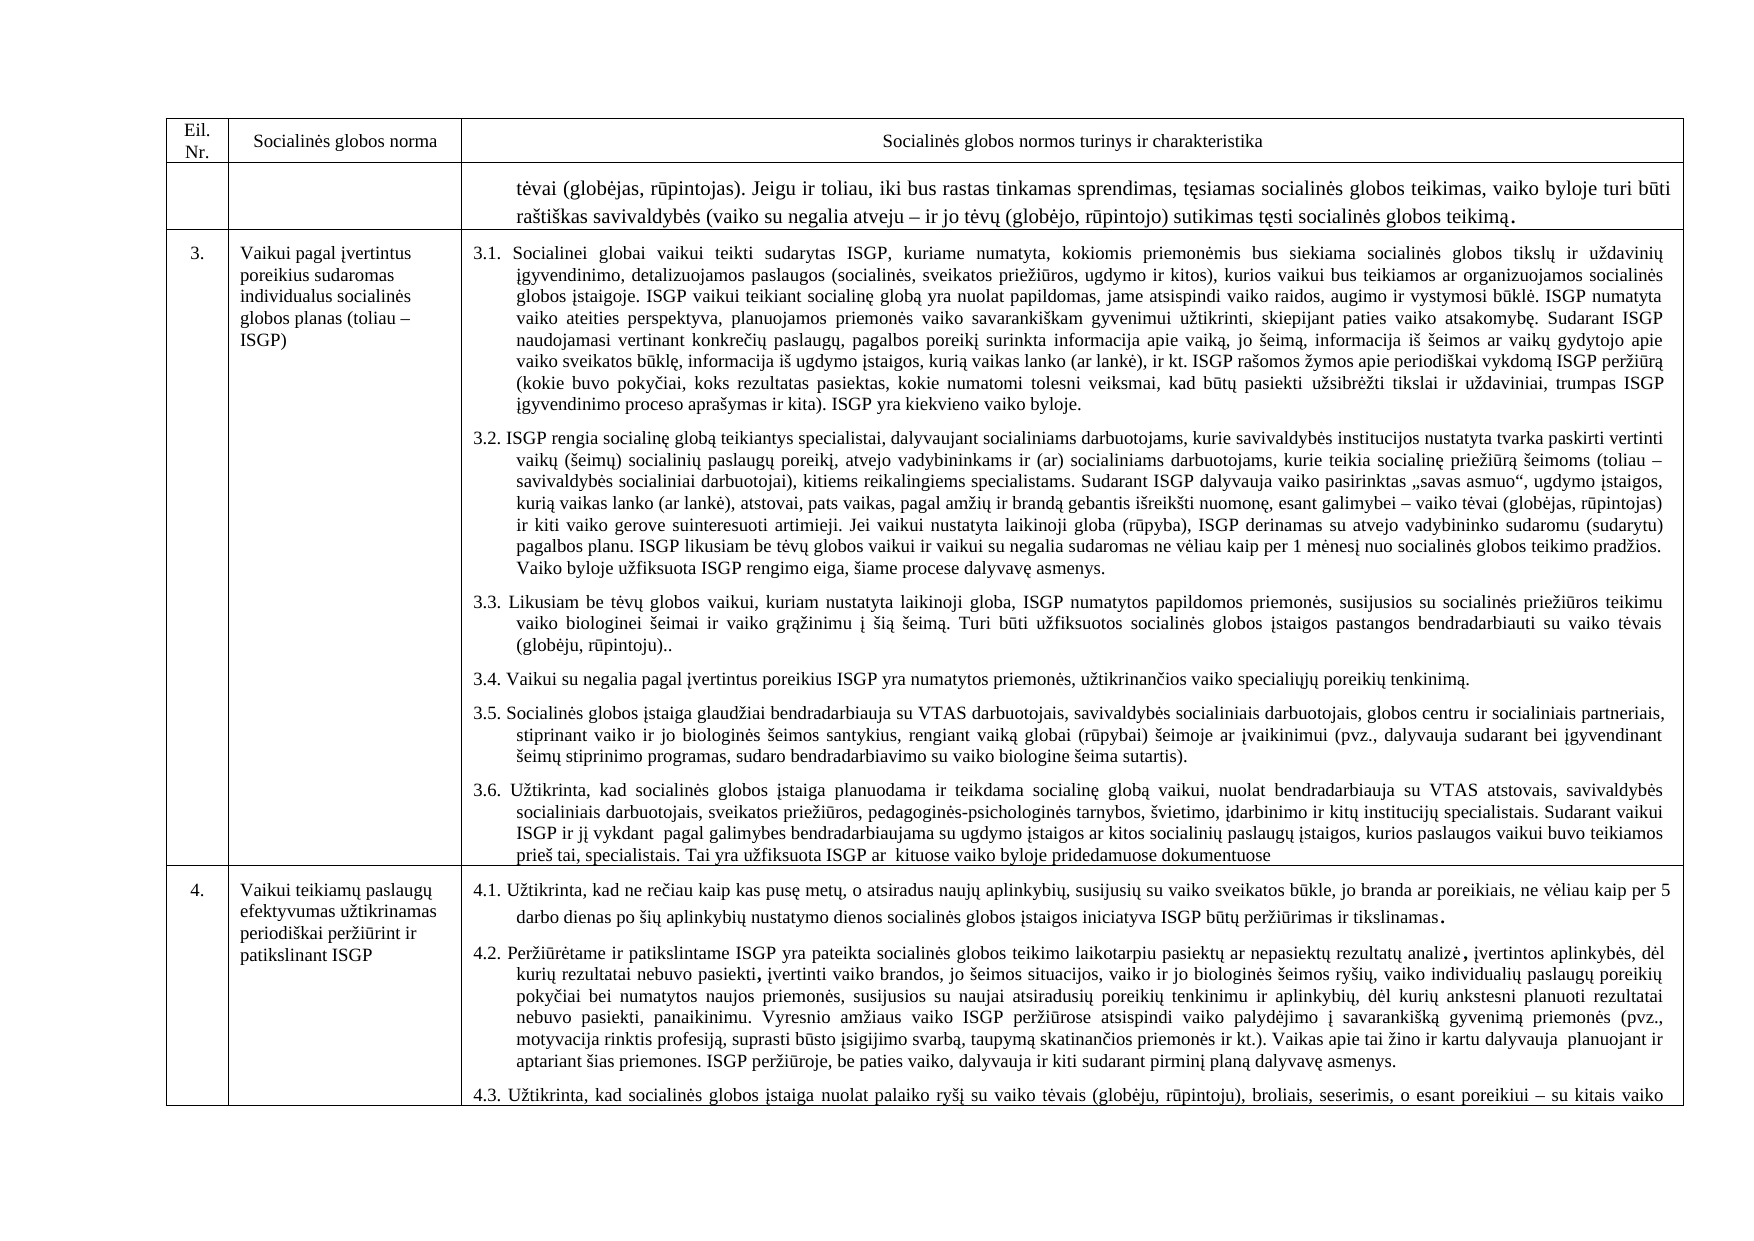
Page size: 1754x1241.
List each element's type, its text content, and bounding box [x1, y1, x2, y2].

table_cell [462, 866, 1683, 1105]
table_header Socialinės globos norma [229, 119, 461, 162]
table_cell Vaikui pagal įvertintus poreikius sudaromas individualus socialinės globos planas (toliau – ISGP) [229, 230, 461, 865]
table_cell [229, 866, 461, 1105]
table_cell 4. [167, 866, 228, 1105]
table_header Eil. Nr. [167, 119, 228, 162]
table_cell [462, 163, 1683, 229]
table_header Socialinės globos normos turinys ir charakteristika [462, 119, 1683, 162]
table_cell 3. [167, 230, 228, 865]
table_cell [229, 163, 461, 229]
table_cell 2. [167, 163, 228, 229]
table_cell 3.1. Socialinei globai vaikui teikti sudarytas ISGP, kuriame numatyta, kokiomis priemonėmis bus siekiama socialinės globos tikslų ir uždavinių įgyvendinimo, detalizuojamos paslaugos (socialinės, sveikatos priežiūros, ugdymo ir kitos), kurios vaikui bus teikiamos ar organizuojamos socialinės globos įstaigoje. ISGP vaikui teikiant socialinę globą yra nuolat papildomas, jame atsispindi vaiko raidos, augimo ir vystymosi būklė. ISGP numatyta vaiko ateities perspektyva, planuojamos priemonės vaiko savarankiškam gyvenimui užtikrinti, skiepijant paties vaiko atsakomybę. Sudarant ISGP naudojamasi vertinant konkrečių paslaugų, pagalbos poreikį surinkta informacija apie vaiką, jo šeimą, informacija iš šeimos ar vaikų gydytojo apie vaiko sveikatos būklę, informacija iš ugdymo įstaigos, kurią vaikas lanko (ar lankė), ir kt. ISGP rašomos žymos apie periodiškai vykdomą ISGP peržiūrą (kokie buvo pokyčiai, koks rezultatas pasiektas, kokie numatomi tolesni veiksmai, kad būtų pasiekti užsibrėžti tikslai ir uždaviniai, trumpas ISGP įgyvendinimo proceso aprašymas ir kita). ISGP yra kiekvieno vaiko byloje. 3.2. ISGP rengia socialinę globą teikiantys specialistai, dalyvaujant socialiniams darbuotojams, kurie savivaldybės institucijos nustatyta tvarka paskirti vertinti vaikų (šeimų) socialinių paslaugų poreikį, atvejo vadybininkams ir (ar) socialiniams darbuotojams, kurie teikia socialinę priežiūrą šeimoms (toliau – savivaldybės socialiniai darbuotojai), kitiems reikalingiems specialistams. Sudarant ISGP dalyvauja vaiko pasirinktas „savas asmuo“, ugdymo įstaigos, kurią vaikas lanko (ar lankė), atstovai, pats vaikas, pagal amžių ir brandą gebantis išreikšti nuomonę, esant galimybei – vaiko tėvai (globėjas, rūpintojas) ir kiti vaiko gerove suinteresuoti artimieji. Jei vaikui nustatyta laikinoji globa (rūpyba), ISGP derinamas su atvejo vadybininko sudaromu (sudarytu) pagalbos planu. ISGP likusiam be tėvų globos vaikui ir vaikui su negalia sudaromas ne vėliau kaip per 1 mėnesį nuo socialinės globos teikimo pradžios. Vaiko byloje užfiksuota ISGP rengimo eiga, šiame procese dalyvavę asmenys. 3.3. Likusiam be tėvų globos vaikui, kuriam nustatyta laikinoji globa, ISGP numatytos papildomos priemonės, susijusios su socialinės priežiūros teikimu vaiko biologinei šeimai ir vaiko grąžinimu į šią šeimą. Turi būti užfiksuotos socialinės globos įstaigos pastangos bendradarbiauti su vaiko tėvais (globėju, rūpintoju).. 3.4. Vaikui su negalia pagal įvertintus poreikius ISGP yra numatytos priemonės, užtikrinančios vaiko specialiųjų poreikių tenkinimą. 3.5. Socialinės globos įstaiga glaudžiai bendradarbiauja su VTAS darbuotojais, savivaldybės socialiniais darbuotojais, globos centru ir socialiniais partneriais, stiprinant vaiko ir jo biologinės šeimos santykius, rengiant vaiką globai (rūpybai) šeimoje ar įvaikinimui (pvz., dalyvauja sudarant bei įgyvendinant šeimų stiprinimo programas, sudaro bendradarbiavimo su vaiko biologine šeima sutartis). 3.6. Užtikrinta, kad socialinės globos įstaiga planuodama ir teikdama socialinę globą vaikui, nuolat bendradarbiauja su VTAS atstovais, savivaldybės socialiniais darbuotojais, sveikatos priežiūros, pedagoginės-psichologinės tarnybos, švietimo, įdarbinimo ir kitų institucijų specialistais. Sudarant vaikui ISGP ir jį vykdant pagal galimybes bendradarbiaujama su ugdymo įstaigos ar kitos socialinių paslaugų įstaigos, kurios paslaugos vaikui buvo teikiamos prieš tai, specialistais. Tai yra užfiksuota ISGP ar kituose vaiko byloje pridedamuose dokumentuose [462, 230, 1683, 865]
